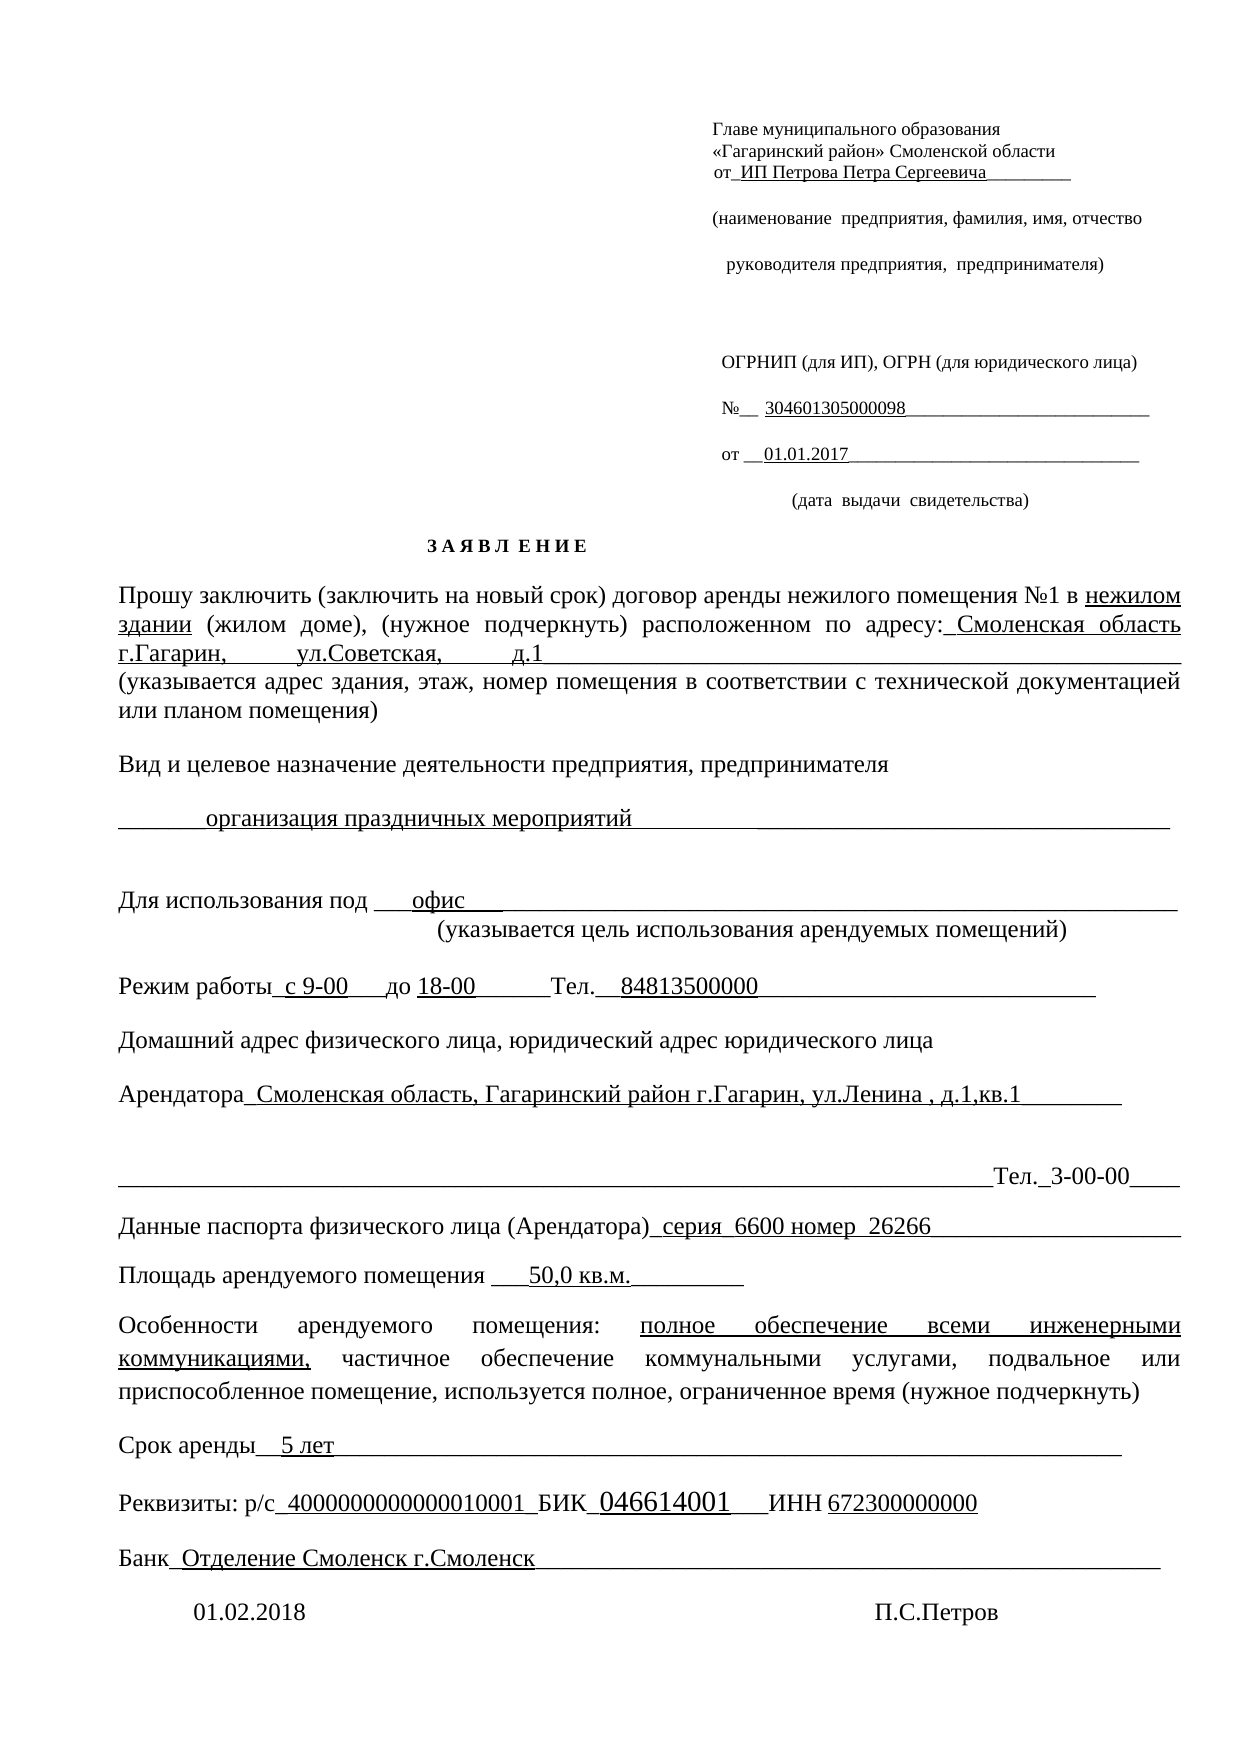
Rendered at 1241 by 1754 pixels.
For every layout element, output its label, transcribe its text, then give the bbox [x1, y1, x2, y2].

text ОГРНИП (для ИП), ОГРН (для юридического лица) [118, 351, 1181, 373]
text Домашний адрес физического лица, юридический адрес юридического лица [118, 1025, 1181, 1054]
text от __01.01.2017_______________________________ [118, 443, 1181, 465]
text (дата выдачи свидетельства) [118, 489, 1181, 511]
text Для использования под ___офис ______________________________________________________ [118, 885, 1181, 914]
text №__ 304601305000098__________________________ [118, 397, 1181, 418]
text Особенности арендуемого помещения: полное обеспечение всеми инженерными коммуникациями, частичное обеспечение коммунальными услугами, подвальное или приспособленное помещение, используется полное, ограниченное время (нужное подчеркнуть) [118, 1310, 1181, 1405]
text Прошу заключить (заключить на новый срок) договор аренды нежилого помещения №1 в нежилом здании (жилом доме), (нужное подчеркнуть) расположенном по адресу:_Смоленская область г.Гагарин, ул.Советская, д.1___________________________________________________ (указывается адрес здания, этаж, номер помещения в соответствии с технической документацией или планом помещения) [118, 580, 1181, 663]
text руководителя предприятия, предпринимателя) [118, 252, 1181, 274]
text ______________________________________________________________________Тел._3-00-00____ [118, 1161, 1181, 1190]
text З А Я В Л Е Н И Е [118, 534, 1181, 556]
text Банк_Отделение Смоленск г.Смоленск__________________________________________________ [118, 1543, 1181, 1572]
text Срок аренды__5 лет_______________________________________________________________ [118, 1430, 1181, 1459]
text Арендатора_Смоленская область, Гагаринский район г.Гагарин, ул.Ленина , д.1,кв.1________ [118, 1079, 1181, 1108]
text Площадь арендуемого помещения ___50,0 кв.м._________ [118, 1261, 1181, 1289]
text Режим работы_с 9-00___до 18-00______Тел.__84813500000___________________________ [118, 971, 1181, 1000]
text 01.02.2018 П.С.Петров [118, 1597, 1181, 1626]
text _______организация праздничных мероприятий _________________________________ [118, 803, 1181, 831]
text (указывается цель использования арендуемых помещений) [118, 914, 1181, 943]
text Реквизиты: р/с_4000000000000010001_БИК_046614001___ИНН 672300000000 [118, 1484, 1181, 1517]
text Главе муниципального образования [118, 118, 1181, 140]
text (наименование предприятия, фамилия, имя, отчество [118, 207, 1181, 228]
text от_ИП Петрова Петра Сергеевича_________ [118, 161, 1181, 183]
text Прошу заключить (заключить на новый срок) договор аренды нежилого помещения №1 в нежилом здании (жилом доме), (нужное подчеркнуть) расположенном по адресу:_Смоленская область г.Гагарин, ул.Советская, д.1___________________________________________________ (указывается адрес здания, этаж, номер помещения в соответствии с технической документацией или планом помещения) [118, 664, 1181, 724]
text Вид и целевое назначение деятельности предприятия, предпринимателя [118, 749, 1181, 778]
text Данные паспорта физического лица (Арендатора)_серия_6600 номер 26266____________________ [118, 1211, 1181, 1240]
text «Гагаринский район» Смоленской области [118, 140, 1181, 161]
